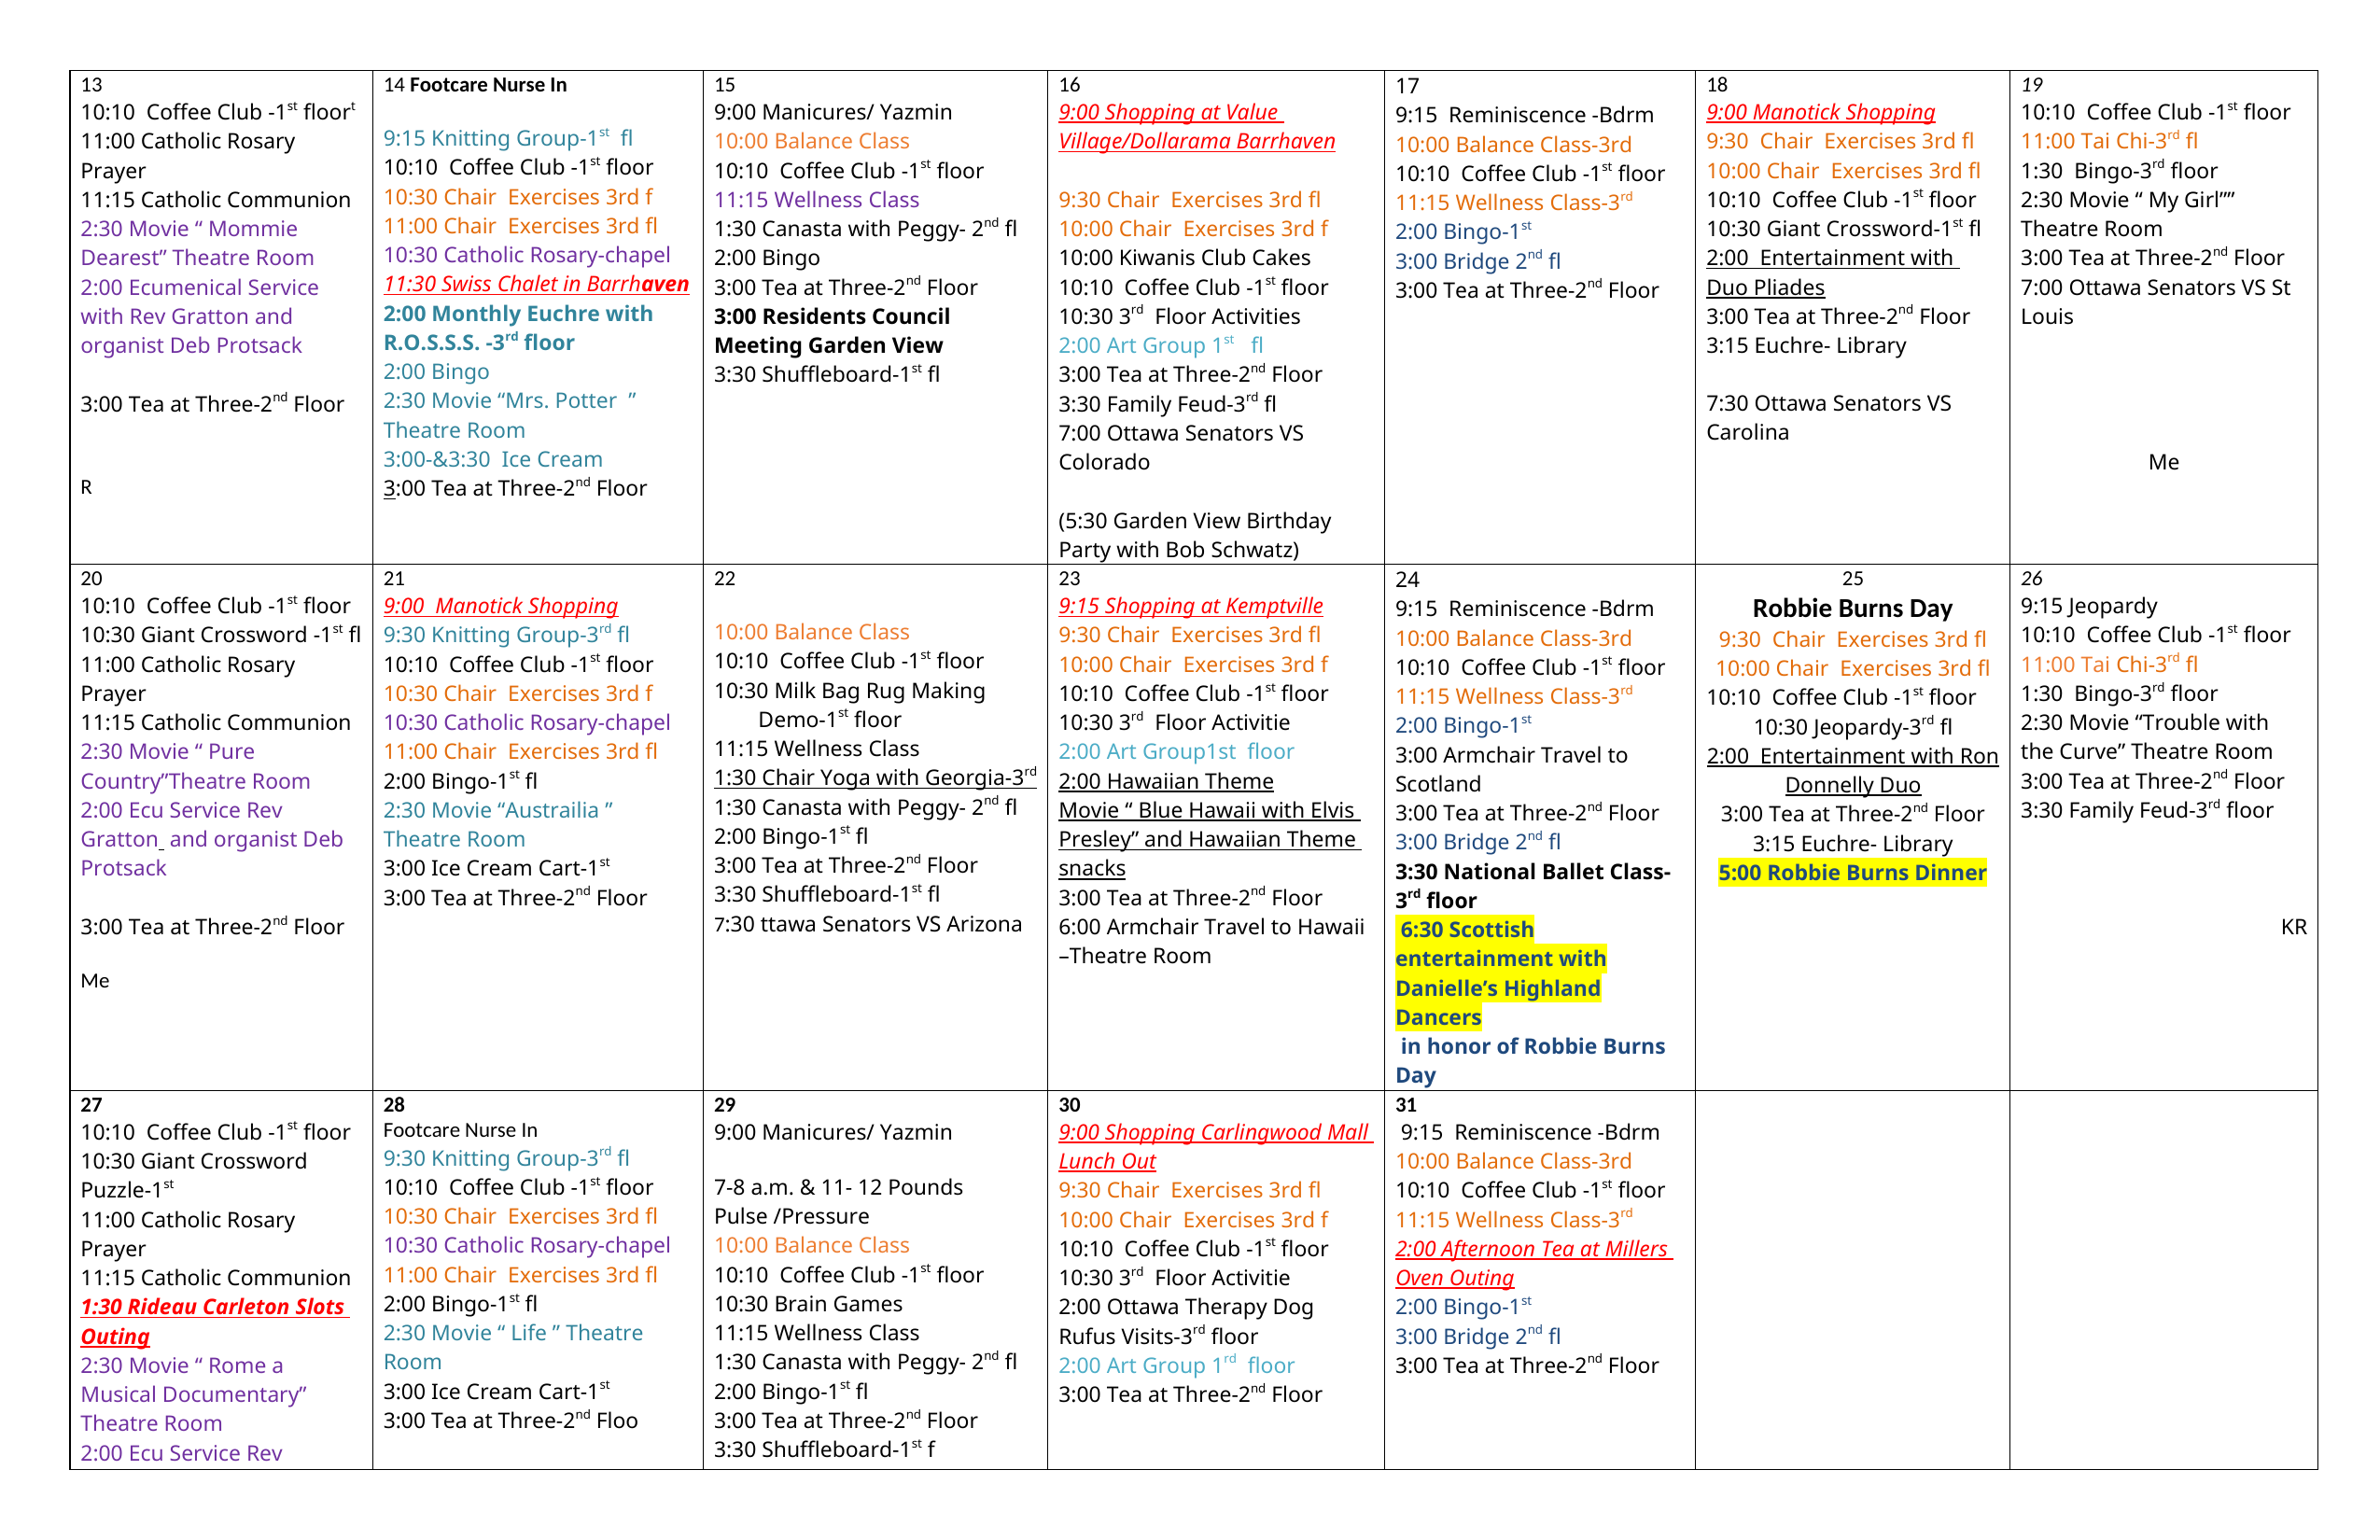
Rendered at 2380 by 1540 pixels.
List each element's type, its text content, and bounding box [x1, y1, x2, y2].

table_cell [2010, 1091, 2317, 1469]
table_cell 17 9:15 Reminiscence -Bdrm 10:00 Balance Class-3rd 10:10 Coffee Club -1st floor 11:15 Wellness Class-3rd 2:00 Bingo-1st 3:00 Bridge 2nd fl 3:00 Tea at Three-2nd Floor [1385, 71, 1695, 564]
table_cell 23 9:15 Shopping at Kemptville 9:30 Chair Exercises 3rd fl 10:00 Chair Exercises 3rd f 10:10 Coffee Club -1st floor 10:30 3rd Floor Activitie 2:00 Art Group1st floor 2:00 Hawaiian Theme Movie “ Blue Hawaii with Elvis Presley” and Hawaiian Theme snacks 3:00 Tea at Three-2nd Floor 6:00 Armchair Travel to Hawaii –Theatre Room [1048, 565, 1384, 1090]
table_cell 24 9:15 Reminiscence -Bdrm 10:00 Balance Class-3rd 10:10 Coffee Club -1st floor 11:15 Wellness Class-3rd 2:00 Bingo-1st 3:00 Armchair Travel to Scotland 3:00 Tea at Three-2nd Floor 3:00 Bridge 2nd fl 3:30 National Ballet Class-3rd floor 6:30 Scottish entertainment with Danielle’s Highland Dancers in honor of Robbie Burns Day [1385, 565, 1695, 1090]
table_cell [704, 1091, 1047, 1469]
table_cell 18 9:00 Manotick Shopping 9:30 Chair Exercises 3rd fl 10:00 Chair Exercises 3rd fl 10:10 Coffee Club -1st floor 10:30 Giant Crossword-1st fl 2:00 Entertainment with Duo Pliades 3:00 Tea at Three-2nd Floor 3:15 Euchre- Library 7:30 Ottawa Senators VS Carolina [1696, 71, 2009, 564]
table_cell 21 9:00 Manotick Shopping 9:30 Knitting Group-3rd fl 10:10 Coffee Club -1st floor 10:30 Chair Exercises 3rd f 10:30 Catholic Rosary-chapel 11:00 Chair Exercises 3rd fl 2:00 Bingo-1st fl 2:30 Movie “Austrailia ” Theatre Room 3:00 Ice Cream Cart-1st 3:00 Tea at Three-2nd Floor [373, 565, 703, 1090]
table_cell [1696, 1091, 2009, 1469]
table_cell 14 Footcare Nurse In 9:15 Knitting Group-1st fl 10:10 Coffee Club -1st floor 10:30 Chair Exercises 3rd f 11:00 Chair Exercises 3rd fl 10:30 Catholic Rosary-chapel 11:30 Swiss Chalet in Barrhaven 2:00 Monthly Euchre with R.O.S.S.S. -3rd floor 2:00 Bingo 2:30 Movie “Mrs. Potter ” Theatre Room 3:00-&3:30 Ice Cream 3:00 Tea at Three-2nd Floor [373, 71, 703, 564]
table_cell 13 10:10 Coffee Club -1st floort 11:00 Catholic Rosary Prayer 11:15 Catholic Communion 2:30 Movie “ Mommie Dearest” Theatre Room 2:00 Ecumenical Service with Rev Gratton and organist Deb Protsack 3:00 Tea at Three-2nd Floor R [71, 71, 372, 564]
table_cell 19 10:10 Coffee Club -1st floor 11:00 Tai Chi-3rd fl 1:30 Bingo-3rd floor 2:30 Movie “ My Girl”” Theatre Room 3:00 Tea at Three-2nd Floor 7:00 Ottawa Senators VS St Louis Me [2010, 71, 2317, 564]
table_cell 20 10:10 Coffee Club -1st floor 10:30 Giant Crossword -1st fl 11:00 Catholic Rosary Prayer 11:15 Catholic Communion 2:30 Movie “ Pure Country”Theatre Room 2:00 Ecu Service Rev Gratton and organist Deb Protsack 3:00 Tea at Three-2nd Floor Me [71, 565, 372, 1090]
table_cell 15 9:00 Manicures/ Yazmin 10:00 Balance Class 10:10 Coffee Club -1st floor 11:15 Wellness Class 1:30 Canasta with Peggy- 2nd fl 2:00 Bingo 3:00 Tea at Three-2nd Floor 3:00 Residents Council Meeting Garden View 3:30 Shuffleboard-1st fl [704, 71, 1047, 564]
table_cell 25 Robbie Burns Day 9:30 Chair Exercises 3rd fl 10:00 Chair Exercises 3rd fl 10:10 Coffee Club -1st floor 10:30 Jeopardy-3rd fl 2:00 Entertainment with Ron Donnelly Duo 3:00 Tea at Three-2nd Floor 3:15 Euchre- Library 5:00 Robbie Burns Dinner [1696, 565, 2009, 1090]
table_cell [1385, 1091, 1695, 1469]
table_cell 26 9:15 Jeopardy 10:10 Coffee Club -1st floor 11:00 Tai Chi-3rd fl 1:30 Bingo-3rd floor 2:30 Movie “Trouble with the Curve” Theatre Room 3:00 Tea at Three-2nd Floor 3:30 Family Feud-3rd floor KR [2010, 565, 2317, 1090]
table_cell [1048, 1091, 1384, 1469]
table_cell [71, 1091, 372, 1469]
table_cell 22 10:00 Balance Class 10:10 Coffee Club -1st floor 10:30 Milk Bag Rug Making Demo-1st floor 11:15 Wellness Class 1:30 Chair Yoga with Georgia-3rd 1:30 Canasta with Peggy- 2nd fl 2:00 Bingo-1st fl 3:00 Tea at Three-2nd Floor 3:30 Shuffleboard-1st fl 7:30 ttawa Senators VS Arizona [704, 565, 1047, 1090]
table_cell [373, 1091, 703, 1469]
table_cell 16 9:00 Shopping at Value Village/Dollarama Barrhaven 9:30 Chair Exercises 3rd fl 10:00 Chair Exercises 3rd f 10:00 Kiwanis Club Cakes 10:10 Coffee Club -1st floor 10:30 3rd Floor Activities 2:00 Art Group 1st fl 3:00 Tea at Three-2nd Floor 3:30 Family Feud-3rd fl 7:00 Ottawa Senators VS Colorado (5:30 Garden View Birthday Party with Bob Schwatz) [1048, 71, 1384, 564]
